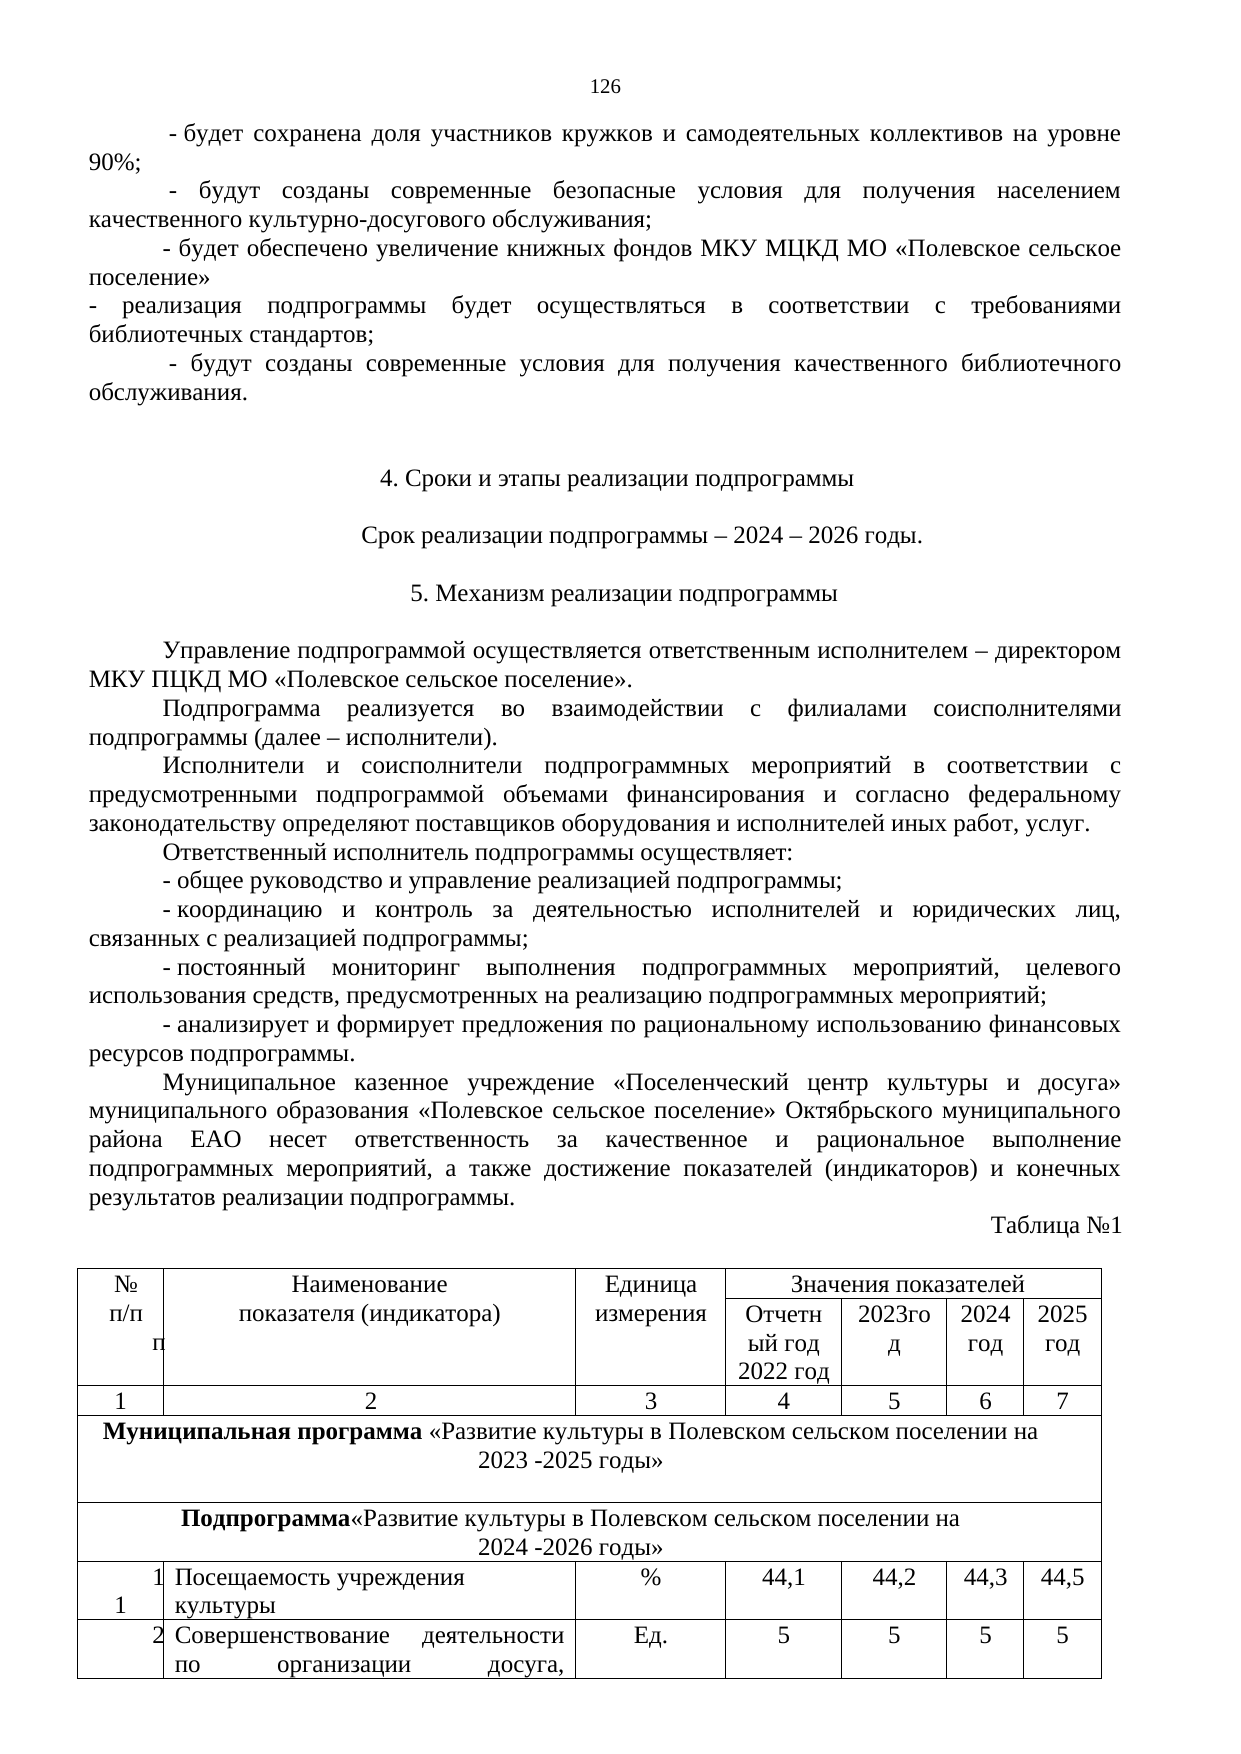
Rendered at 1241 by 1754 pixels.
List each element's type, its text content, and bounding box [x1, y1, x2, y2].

text Подпрограмма реализуется во взаимодействии с филиалами соисполнителями подпрограммы (далее – исполнители). [88, 693, 1122, 751]
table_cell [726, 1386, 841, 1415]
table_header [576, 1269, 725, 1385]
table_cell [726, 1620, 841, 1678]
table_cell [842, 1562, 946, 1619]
text 4. Сроки и этапы реализации подпрограммы [88, 463, 1122, 492]
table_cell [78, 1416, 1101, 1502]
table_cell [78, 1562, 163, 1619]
text - будут созданы современные безопасные условия для получения населением качественного культурно-досугового обслуживания; [88, 176, 1122, 233]
text - координацию и контроль за деятельностью исполнителей и юридических лиц, связанных с реализацией подпрограммы; [88, 894, 1122, 952]
text Муниципальное казенное учреждение «Поселенческий центр культуры и досуга» муниципального образования «Полевское сельское поселение» Октябрьского муниципального района ЕАО несет ответственность за качественное и рациональное выполнение подпрограммных мероприятий, а также достижение показателей (индикаторов) и конечных результатов реализации подпрограммы. [88, 1067, 1122, 1211]
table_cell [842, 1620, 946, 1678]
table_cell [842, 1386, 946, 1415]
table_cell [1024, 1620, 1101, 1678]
text - будет обеспечено увеличение книжных фондов МКУ МЦКД МО «Полевское сельское поселение» [88, 233, 1122, 291]
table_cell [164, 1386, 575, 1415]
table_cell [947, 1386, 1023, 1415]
text Срок реализации подпрограммы – 2024 – 2026 годы. [88, 521, 1122, 549]
text Управление подпрограммой осуществляется ответственным исполнителем – директором МКУ ПЦКД МО «Полевское сельское поселение». [88, 636, 1122, 693]
text - будет сохранена доля участников кружков и самодеятельных коллективов на уровне 90%; [88, 118, 1122, 176]
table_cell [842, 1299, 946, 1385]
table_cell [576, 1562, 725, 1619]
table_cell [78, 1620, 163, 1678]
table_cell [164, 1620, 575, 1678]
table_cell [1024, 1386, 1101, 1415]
text Таблица №1 [88, 1211, 1123, 1239]
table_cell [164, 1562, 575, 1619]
text - постоянный мониторинг выполнения подпрограммных мероприятий, целевого использования средств, предусмотренных на реализацию подпрограммных мероприятий; [88, 952, 1122, 1009]
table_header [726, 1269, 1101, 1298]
text - анализирует и формирует предложения по рациональному использованию финансовых ресурсов подпрограммы. [88, 1009, 1122, 1067]
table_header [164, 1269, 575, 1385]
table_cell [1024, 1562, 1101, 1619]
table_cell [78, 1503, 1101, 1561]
text - общее руководство и управление реализацией подпрограммы; [88, 866, 1122, 894]
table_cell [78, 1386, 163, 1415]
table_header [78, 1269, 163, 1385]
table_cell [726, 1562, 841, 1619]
text - будут созданы современные условия для получения качественного библиотечного обслуживания. [88, 348, 1122, 406]
text 5. Механизм реализации подпрограммы [126, 578, 1122, 607]
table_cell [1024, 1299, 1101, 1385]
text Исполнители и соисполнители подпрограммных мероприятий в соответствии с предусмотренными подпрограммой объемами финансирования и согласно федеральному законодательству определяют поставщиков оборудования и исполнителей иных работ, услуг. [88, 751, 1122, 837]
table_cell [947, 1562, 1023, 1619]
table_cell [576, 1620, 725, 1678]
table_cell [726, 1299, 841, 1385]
text Ответственный исполнитель подпрограммы осуществляет: [88, 837, 1122, 866]
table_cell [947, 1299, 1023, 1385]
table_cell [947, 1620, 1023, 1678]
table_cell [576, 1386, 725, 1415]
text - реализация подпрограммы будет осуществляться в соответствии с требованиями библиотечных стандартов; [88, 291, 1122, 348]
